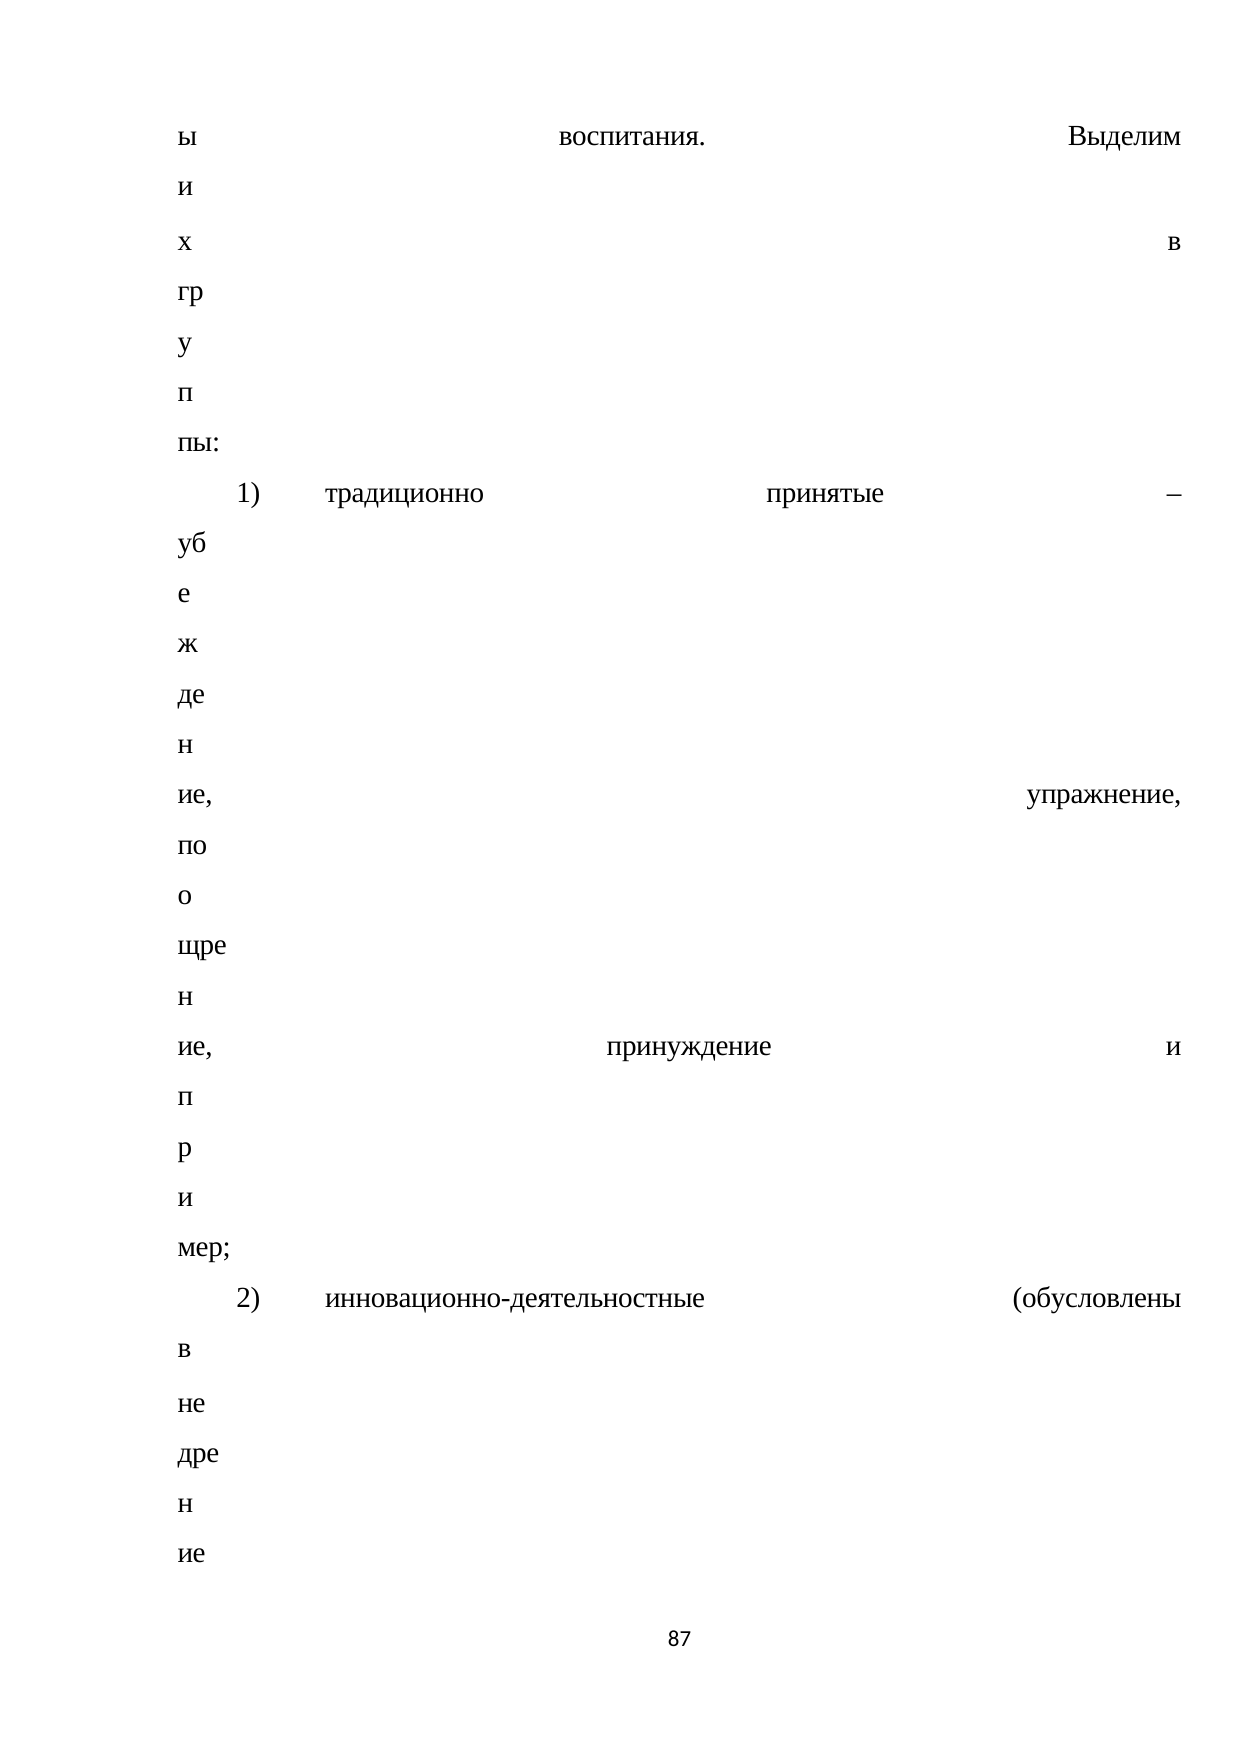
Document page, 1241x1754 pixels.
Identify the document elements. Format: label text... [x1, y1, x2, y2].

list традиционно принятые – убеۡжۡдеۡнۡие, упражнение, пооۡщреۡнۡие, принуждение и прۡиۡмер; [177, 475, 1181, 1263]
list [177, 1280, 1181, 1569]
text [177, 118, 1181, 458]
